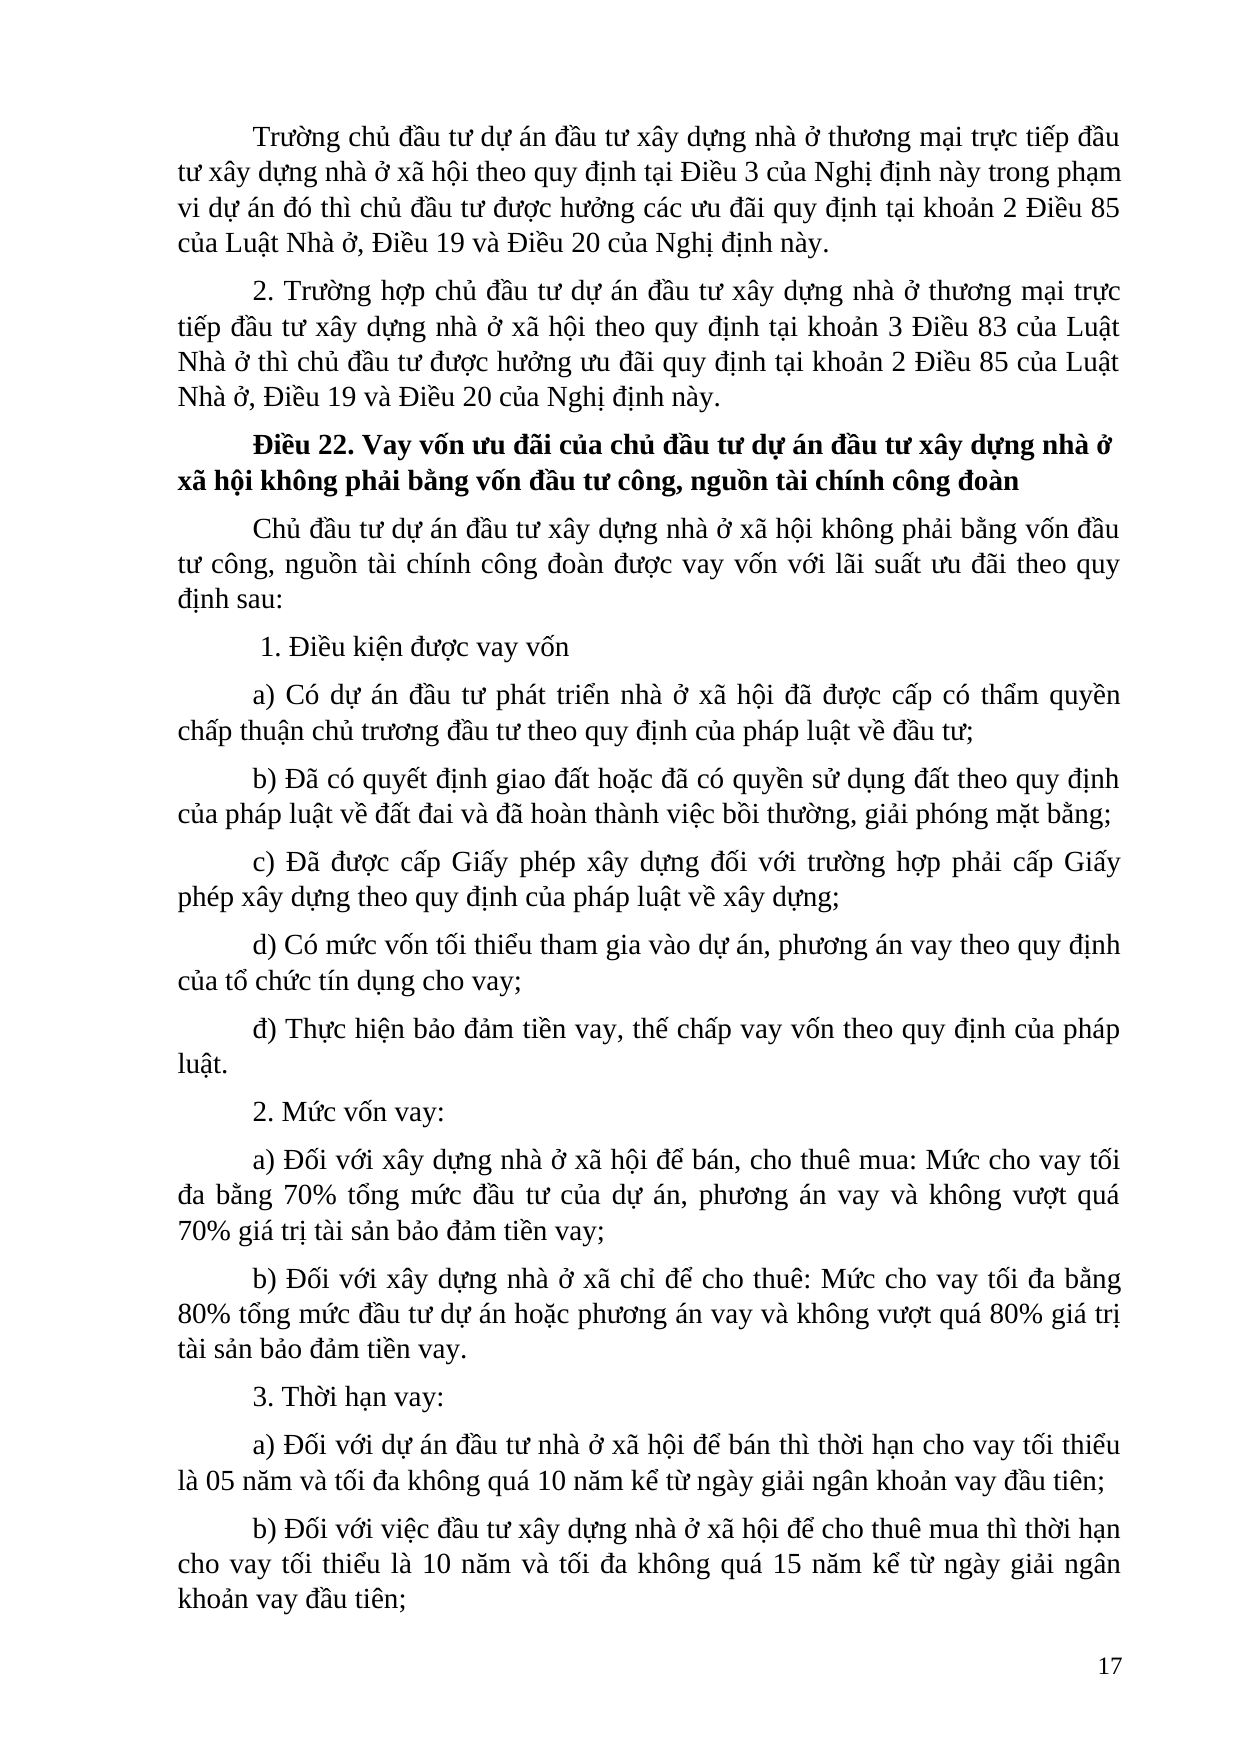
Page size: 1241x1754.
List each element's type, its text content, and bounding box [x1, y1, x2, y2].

text b) Đối với xây dựng nhà ở xã chỉ để cho thuê: Mức cho vay tối đa bằng 80% tổng mức đầu tư dự án hoặc phương án vay và không vượt quá 80% giá trị tài sản bảo đảm tiền vay. [177, 1260, 1122, 1366]
text 2. Trường hợp chủ đầu tư dự án đầu tư xây dựng nhà ở thương mại trực tiếp đầu tư xây dựng nhà ở xã hội theo quy định tại khoản 3 Điều 83 của Luật Nhà ở thì chủ đầu tư được hưởng ưu đãi quy định tại khoản 2 Điều 85 của Luật Nhà ở, Điều 19 và Điều 20 của Nghị định này. [177, 272, 1122, 414]
text b) Đối với việc đầu tư xây dựng nhà ở xã hội để cho thuê mua thì thời hạn cho vay tối thiểu là 10 năm và tối đa không quá 15 năm kể từ ngày giải ngân khoản vay đầu tiên; [177, 1510, 1122, 1616]
text Trường chủ đầu tư dự án đầu tư xây dựng nhà ở thương mại trực tiếp đầu tư xây dựng nhà ở xã hội theo quy định tại Điều 3 của Nghị định này trong phạm vi dự án đó thì chủ đầu tư được hưởng các ưu đãi quy định tại khoản 2 Điều 85 của Luật Nhà ở, Điều 19 và Điều 20 của Nghị định này. [177, 118, 1122, 260]
text a) Đối với xây dựng nhà ở xã hội để bán, cho thuê mua: Mức cho vay tối đa bằng 70% tổng mức đầu tư của dự án, phương án vay và không vượt quá 70% giá trị tài sản bảo đảm tiền vay; [177, 1141, 1122, 1247]
text c) Đã được cấp Giấy phép xây dựng đối với trường hợp phải cấp Giấy phép xây dựng theo quy định của pháp luật về xây dựng; [177, 843, 1122, 914]
text 2. Mức vốn vay: [177, 1093, 1122, 1128]
text 3. Thời hạn vay: [177, 1378, 1122, 1414]
text d) Có mức vốn tối thiểu tham gia vào dự án, phương án vay theo quy định của tổ chức tín dụng cho vay; [177, 926, 1122, 997]
text 1. Điều kiện được vay vốn [177, 628, 1122, 664]
text b) Đã có quyết định giao đất hoặc đã có quyền sử dụng đất theo quy định của pháp luật về đất đai và đã hoàn thành việc bồi thường, giải phóng mặt bằng; [177, 760, 1122, 831]
text a) Đối với dự án đầu tư nhà ở xã hội để bán thì thời hạn cho vay tối thiểu là 05 năm và tối đa không quá 10 năm kể từ ngày giải ngân khoản vay đầu tiên; [177, 1426, 1122, 1497]
text đ) Thực hiện bảo đảm tiền vay, thế chấp vay vốn theo quy định của pháp luật. [177, 1010, 1122, 1081]
text a) Có dự án đầu tư phát triển nhà ở xã hội đã được cấp có thẩm quyền chấp thuận chủ trương đầu tư theo quy định của pháp luật về đầu tư; [177, 676, 1122, 747]
text Chủ đầu tư dự án đầu tư xây dựng nhà ở xã hội không phải bằng vốn đầu tư công, nguồn tài chính công đoàn được vay vốn với lãi suất ưu đãi theo quy định sau: [177, 510, 1122, 616]
text Điều 22. Vay vốn ưu đãi của chủ đầu tư dự án đầu tư xây dựng nhà ở xã hội không phải bằng vốn đầu tư công, nguồn tài chính công đoàn [177, 426, 1122, 497]
